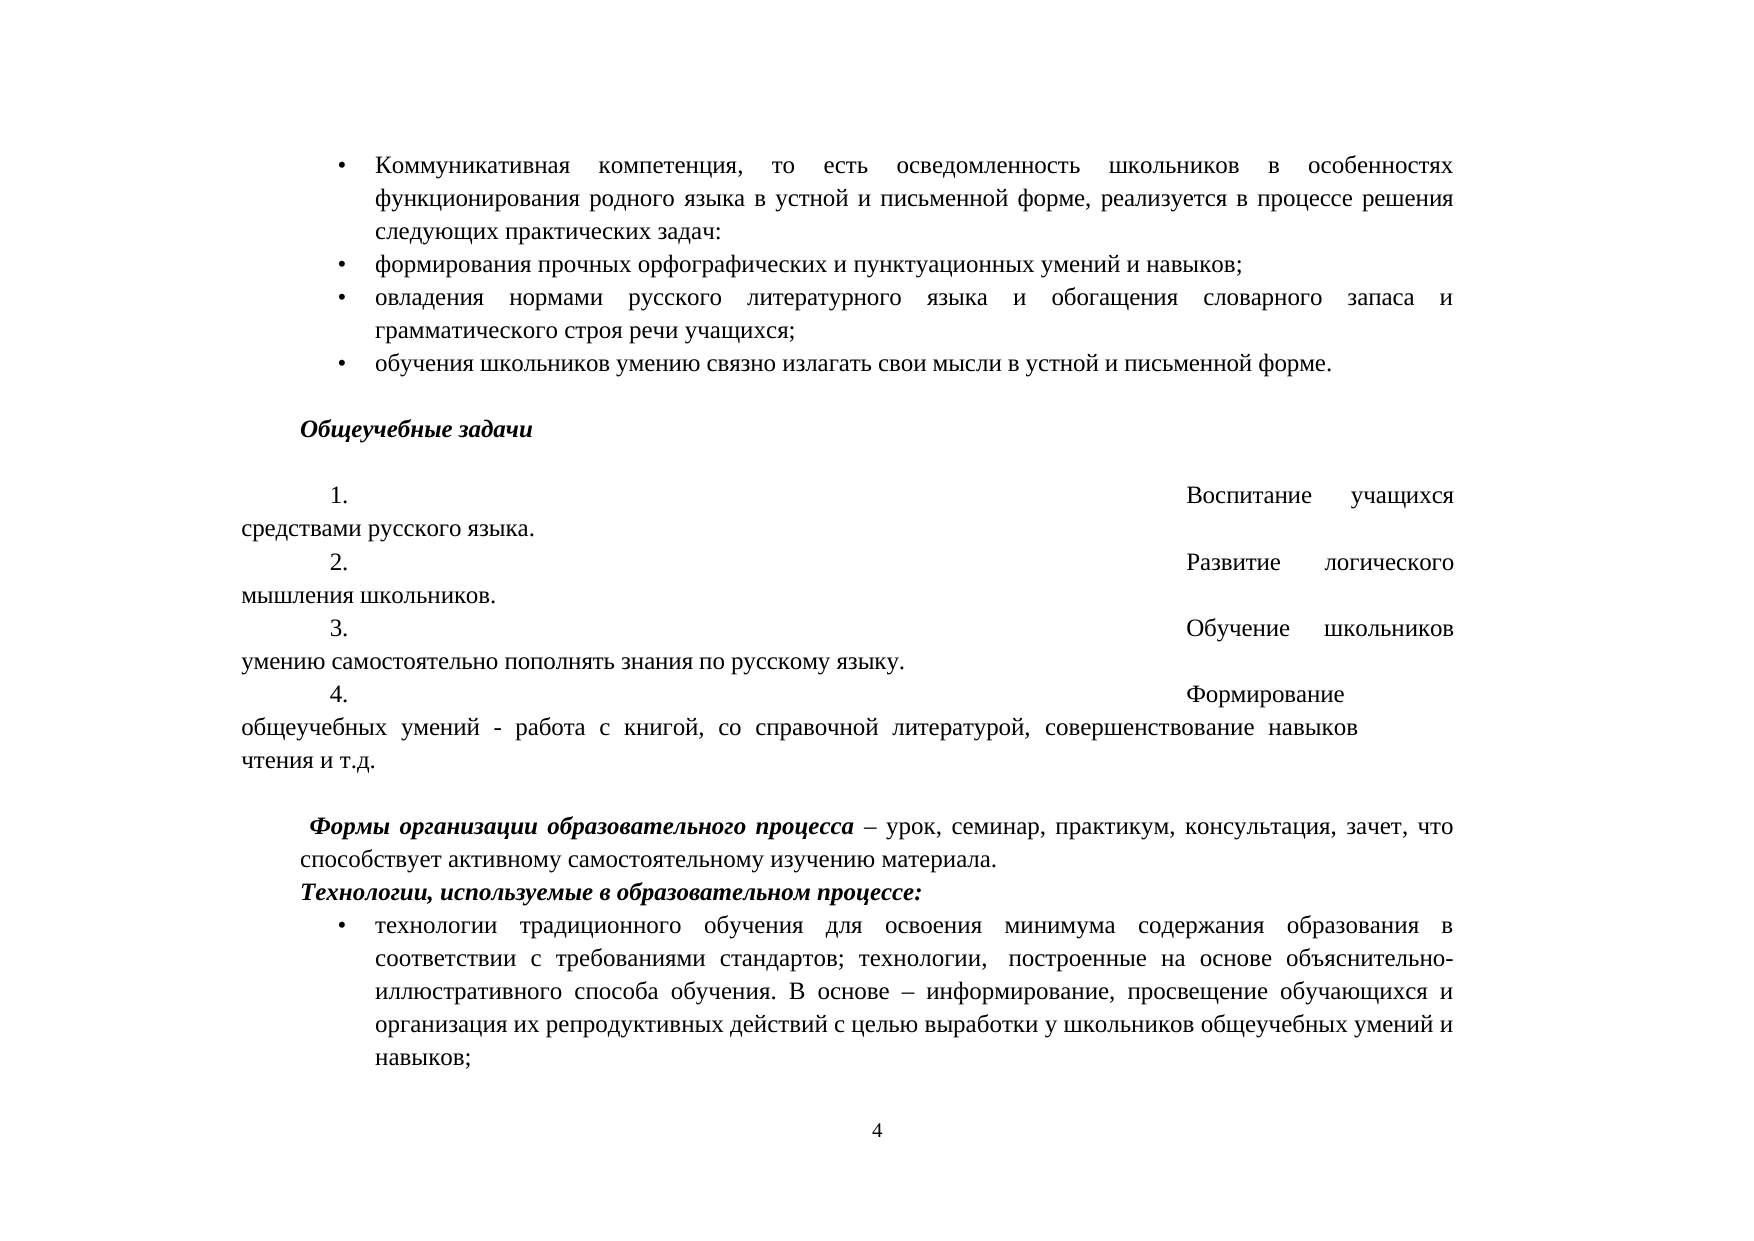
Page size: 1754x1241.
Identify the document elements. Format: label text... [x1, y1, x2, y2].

list Формирование общеучебных умений - работа с книгой, со справочной литературой, совершенствование навыков чтения и т.д. [241, 679, 1358, 774]
list технологии традиционного обучения для освоения минимума содержания образования в соответствии с требованиями стандартов; технологии, построенные на основе объяснительно-иллюстративного способа обучения. В основе – информирование, просвещение обучающихся и организация их репродуктивных действий с целью выработки у школьников общеучебных умений и навыков; [337, 910, 1454, 1071]
list Коммуникативная компетенция, то есть осведомленность школьников в особенностях функционирования родного языка в устной и письменной форме, реализуется в процессе решения следующих практических задач: [337, 150, 1454, 245]
list обучения школьников умению связно излагать свои мысли в устной и письменной форме. [337, 348, 1406, 377]
list овладения нормами русского литературного языка и обогащения словарного запаса и грамматического строя речи учащихся; [337, 282, 1454, 344]
text Технологии, используемые в образовательном процессе: [300, 877, 1454, 906]
list Развитие логического мышления школьников. [241, 547, 1454, 608]
list Обучение школьников умению самостоятельно пополнять знания по русскому языку. [241, 613, 1454, 674]
text Формы организации образовательного процесса – урок, семинар, практикум, консультация, зачет, что способствует активному самостоятельному изучению материала. [300, 811, 1454, 873]
list формирования прочных орфографических и пунктуационных умений и навыков; [337, 249, 1454, 278]
list Воспитание учащихся средствами русского языка. [241, 480, 1454, 542]
text Общеучебные задачи [300, 414, 1406, 443]
